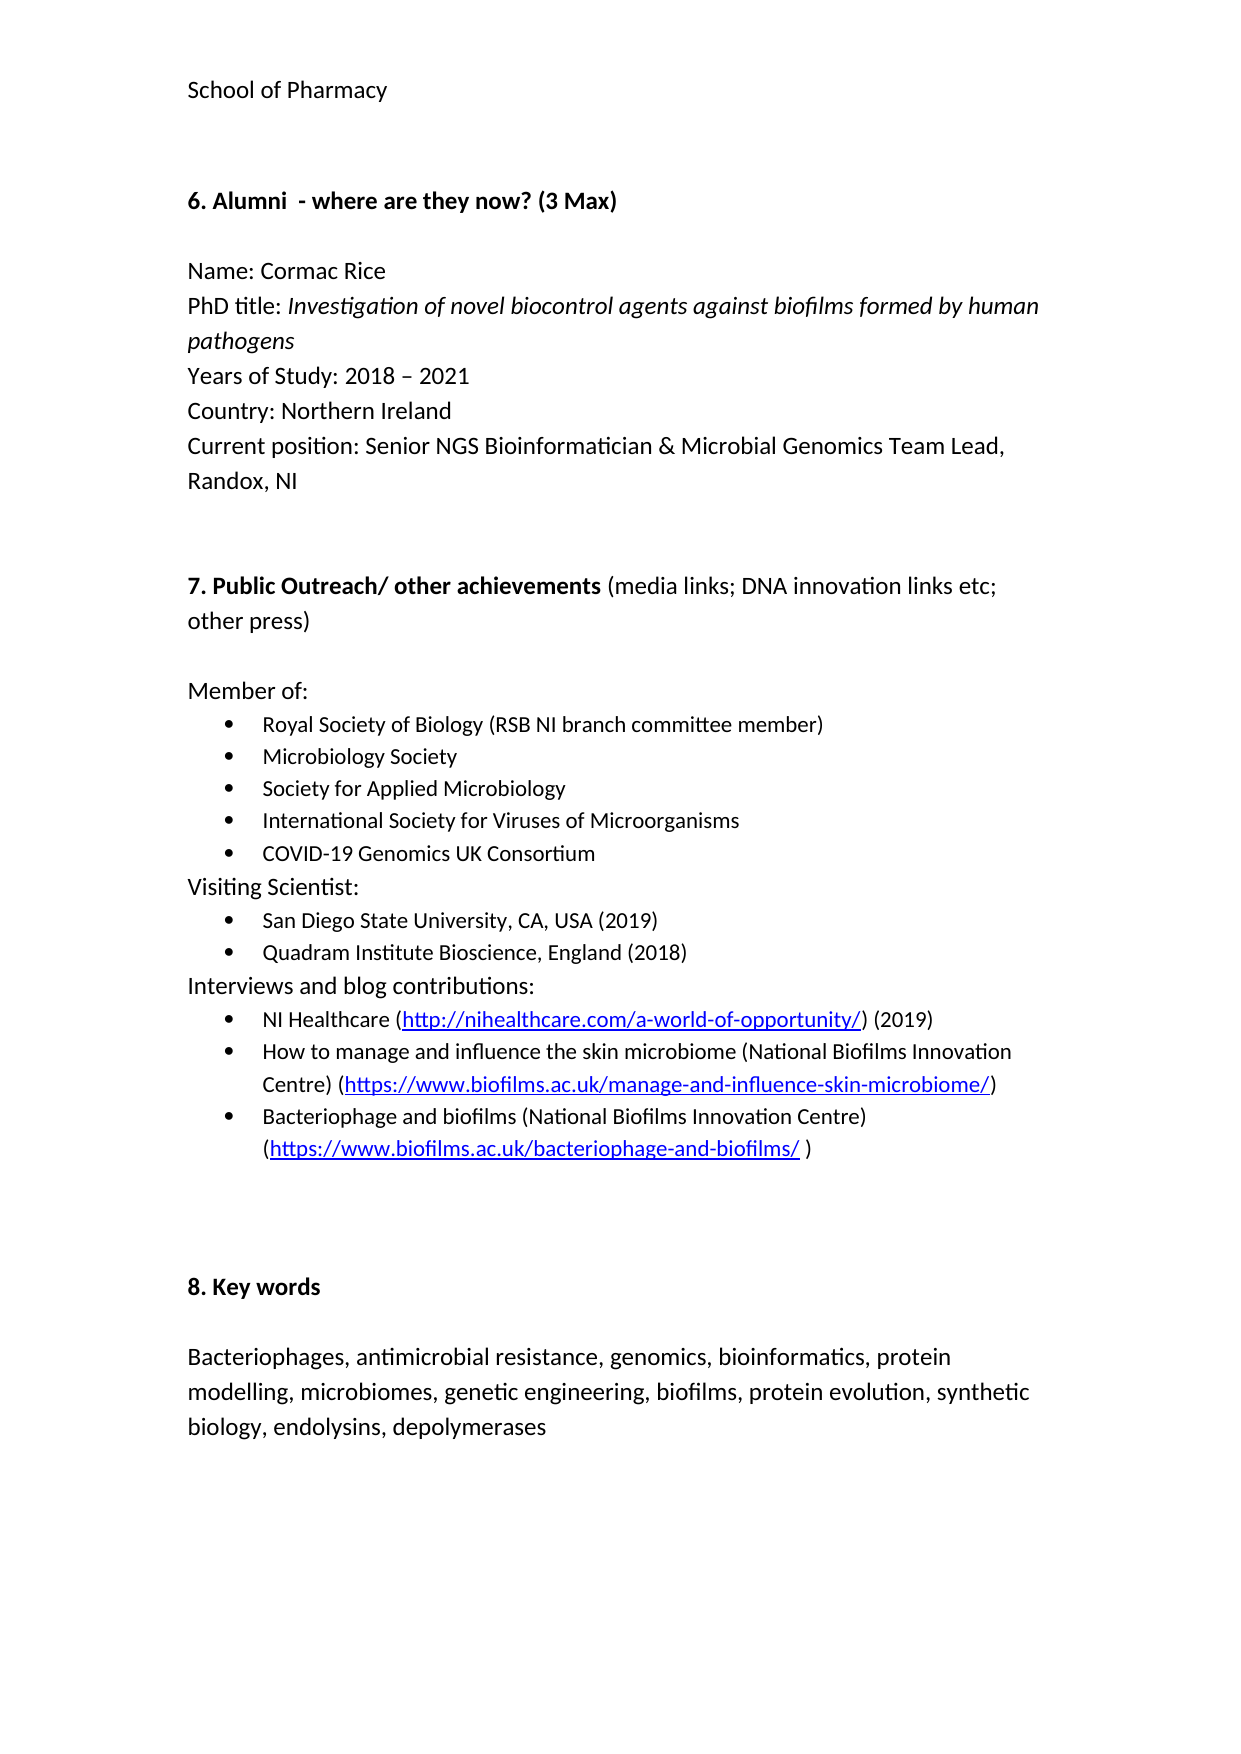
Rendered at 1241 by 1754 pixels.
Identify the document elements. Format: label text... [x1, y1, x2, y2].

list How to manage and influence the skin microbiome (National Biofilms Innovation Centre) (https://www.biofilms.ac.uk/manage-and-influence-skin-microbiome/) [225, 1037, 1053, 1098]
text Interviews and blog contributions: [187, 970, 1053, 1001]
list Microbiology Society [225, 742, 1053, 770]
list Royal Society of Biology (RSB NI branch committee member) [225, 710, 1053, 738]
text 8. Key words [187, 1271, 1053, 1302]
text PhD title: Investigation of novel biocontrol agents against biofilms formed by human pathogens [187, 290, 1053, 356]
text Name: Cormac Rice [187, 255, 1053, 286]
text Country: Northern Ireland [187, 395, 1053, 426]
text 6. Alumni - where are they now? (3 Max) [187, 185, 1053, 216]
list San Diego State University, CA, USA (2019) [225, 906, 1053, 934]
list Bacteriophage and biofilms (National Biofilms Innovation Centre) (https://www.biofilms.ac.uk/bacteriophage-and-biofilms/ ) [225, 1102, 1053, 1162]
text Member of: [187, 675, 1053, 706]
text Years of Study: 2018 – 2021 [187, 360, 1053, 391]
list Quadram Institute Bioscience, England (2018) [225, 938, 1053, 966]
list International Society for Viruses of Microorganisms [225, 807, 1053, 834]
text Visiting Scientist: [187, 871, 1053, 901]
list COVID-19 Genomics UK Consortium [225, 839, 1053, 867]
list NI Healthcare (http://nihealthcare.com/a-world-of-opportunity/) (2019) [225, 1005, 1053, 1033]
text Current position: Senior NGS Bioinformatician & Microbial Genomics Team Lead, Randox, NI [187, 430, 1053, 496]
list Society for Applied Microbiology [225, 774, 1053, 802]
text Bacteriophages, antimicrobial resistance, genomics, bioinformatics, protein modelling, microbiomes, genetic engineering, biofilms, protein evolution, synthetic biology, endolysins, depolymerases [187, 1341, 1053, 1442]
text 7. Public Outreach/ other achievements (media links; DNA innovation links etc; other press) [187, 570, 1053, 636]
